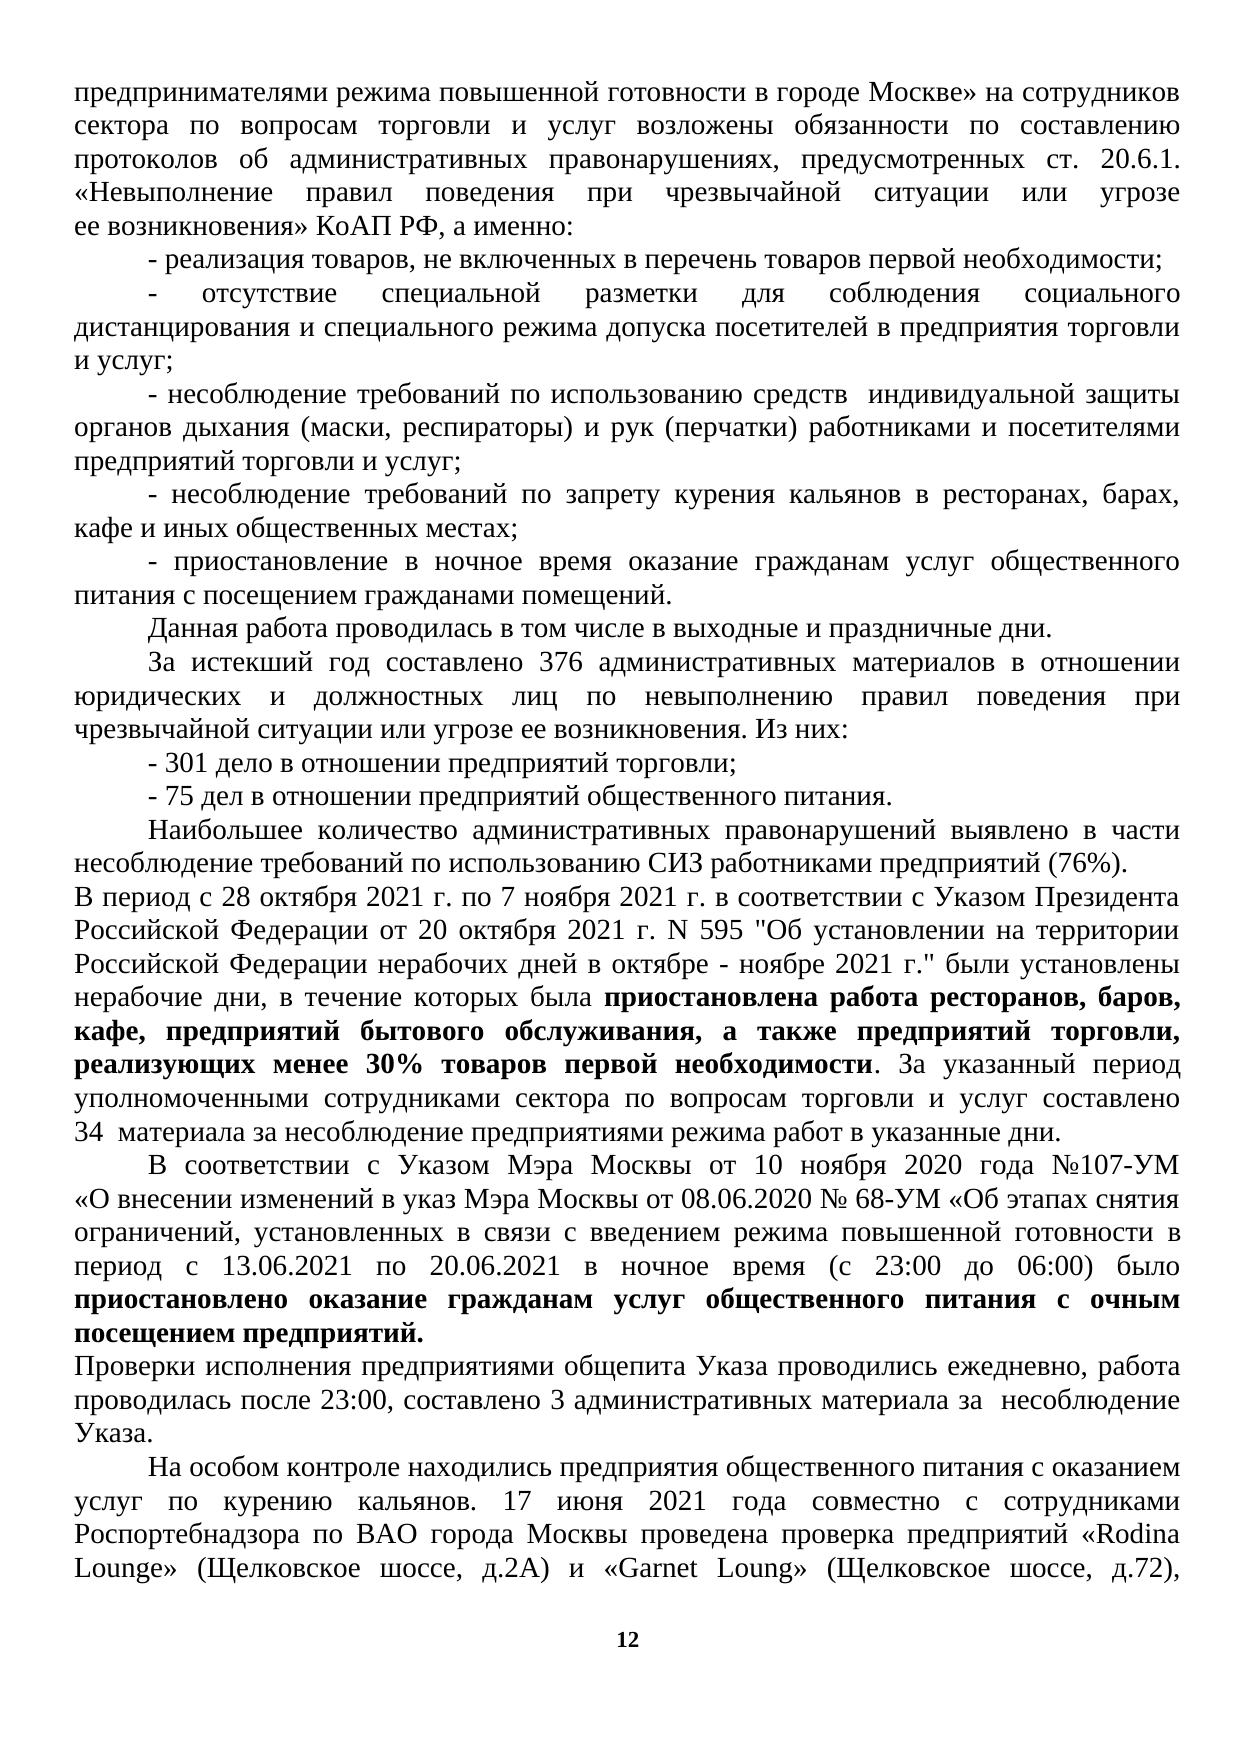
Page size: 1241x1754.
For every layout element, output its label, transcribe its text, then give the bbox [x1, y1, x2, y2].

text - приостановление в ночное время оказание гражданам услуг общественного питания с посещением гражданами помещений. [74, 543, 1181, 611]
text Данная работа проводилась в том числе в выходные и праздничные дни. [74, 611, 1181, 644]
text В период с 28 октября 2021 г. по 7 ноября 2021 г. в соответствии с Указом Президента Российской Федерации от 20 октября 2021 г. N 595 "Об установлении на территории Российской Федерации нерабочих дней в октябре - ноябре 2021 г." были установлены нерабочие дни, в течение которых была приостановлена работа ресторанов, баров, кафе, предприятий бытового обслуживания, а также предприятий торговли, реализующих менее 30% товаров первой необходимости. За указанный период уполномоченными сотрудниками сектора по вопросам торговли и услуг составлено 34 материала за несоблюдение предприятиями режима работ в указанные дни. [74, 879, 1181, 1147]
text - отсутствие специальной разметки для соблюдения социального дистанцирования и специального режима допуска посетителей в предприятия торговли и услуг; [74, 275, 1181, 376]
text В соответствии с Указом Мэра Москвы от 10 ноября 2020 года №107-УМ «О внесении изменений в указ Мэра Москвы от 08.06.2020 № 68-УМ «Об этапах снятия ограничений, установленных в связи с введением режима повышенной готовности в период с 13.06.2021 по 20.06.2021 в ночное время (с 23:00 до 06:00) было приостановлено оказание гражданам услуг общественного питания с очным посещением предприятий. [74, 1147, 1181, 1348]
text - 301 дело в отношении предприятий торговли; [74, 745, 1181, 778]
text Проверки исполнения предприятиями общепита Указа проводились ежедневно, работа проводилась после 23:00, составлено 3 административных материала за несоблюдение Указа. [74, 1348, 1181, 1449]
text - 75 дел в отношении предприятий общественного питания. [74, 778, 1181, 812]
text За истекший год составлено 376 административных материалов в отношении юридических и должностных лиц по невыполнению правил поведения при чрезвычайной ситуации или угрозе ее возникновения. Из них: [74, 644, 1181, 745]
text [74, 74, 1181, 242]
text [74, 1449, 1181, 1583]
text Наибольшее количество административных правонарушений выявлено в части несоблюдение требований по использованию СИЗ работниками предприятий (76%). [74, 812, 1181, 879]
text - реализация товаров, не включенных в перечень товаров первой необходимости; [74, 242, 1181, 275]
text - несоблюдение требований по запрету курения кальянов в ресторанах, барах, кафе и иных общественных местах; [74, 476, 1181, 543]
text - несоблюдение требований по использованию средств индивидуальной защиты органов дыхания (маски, респираторы) и рук (перчатки) работниками и посетителями предприятий торговли и услуг; [74, 376, 1181, 476]
